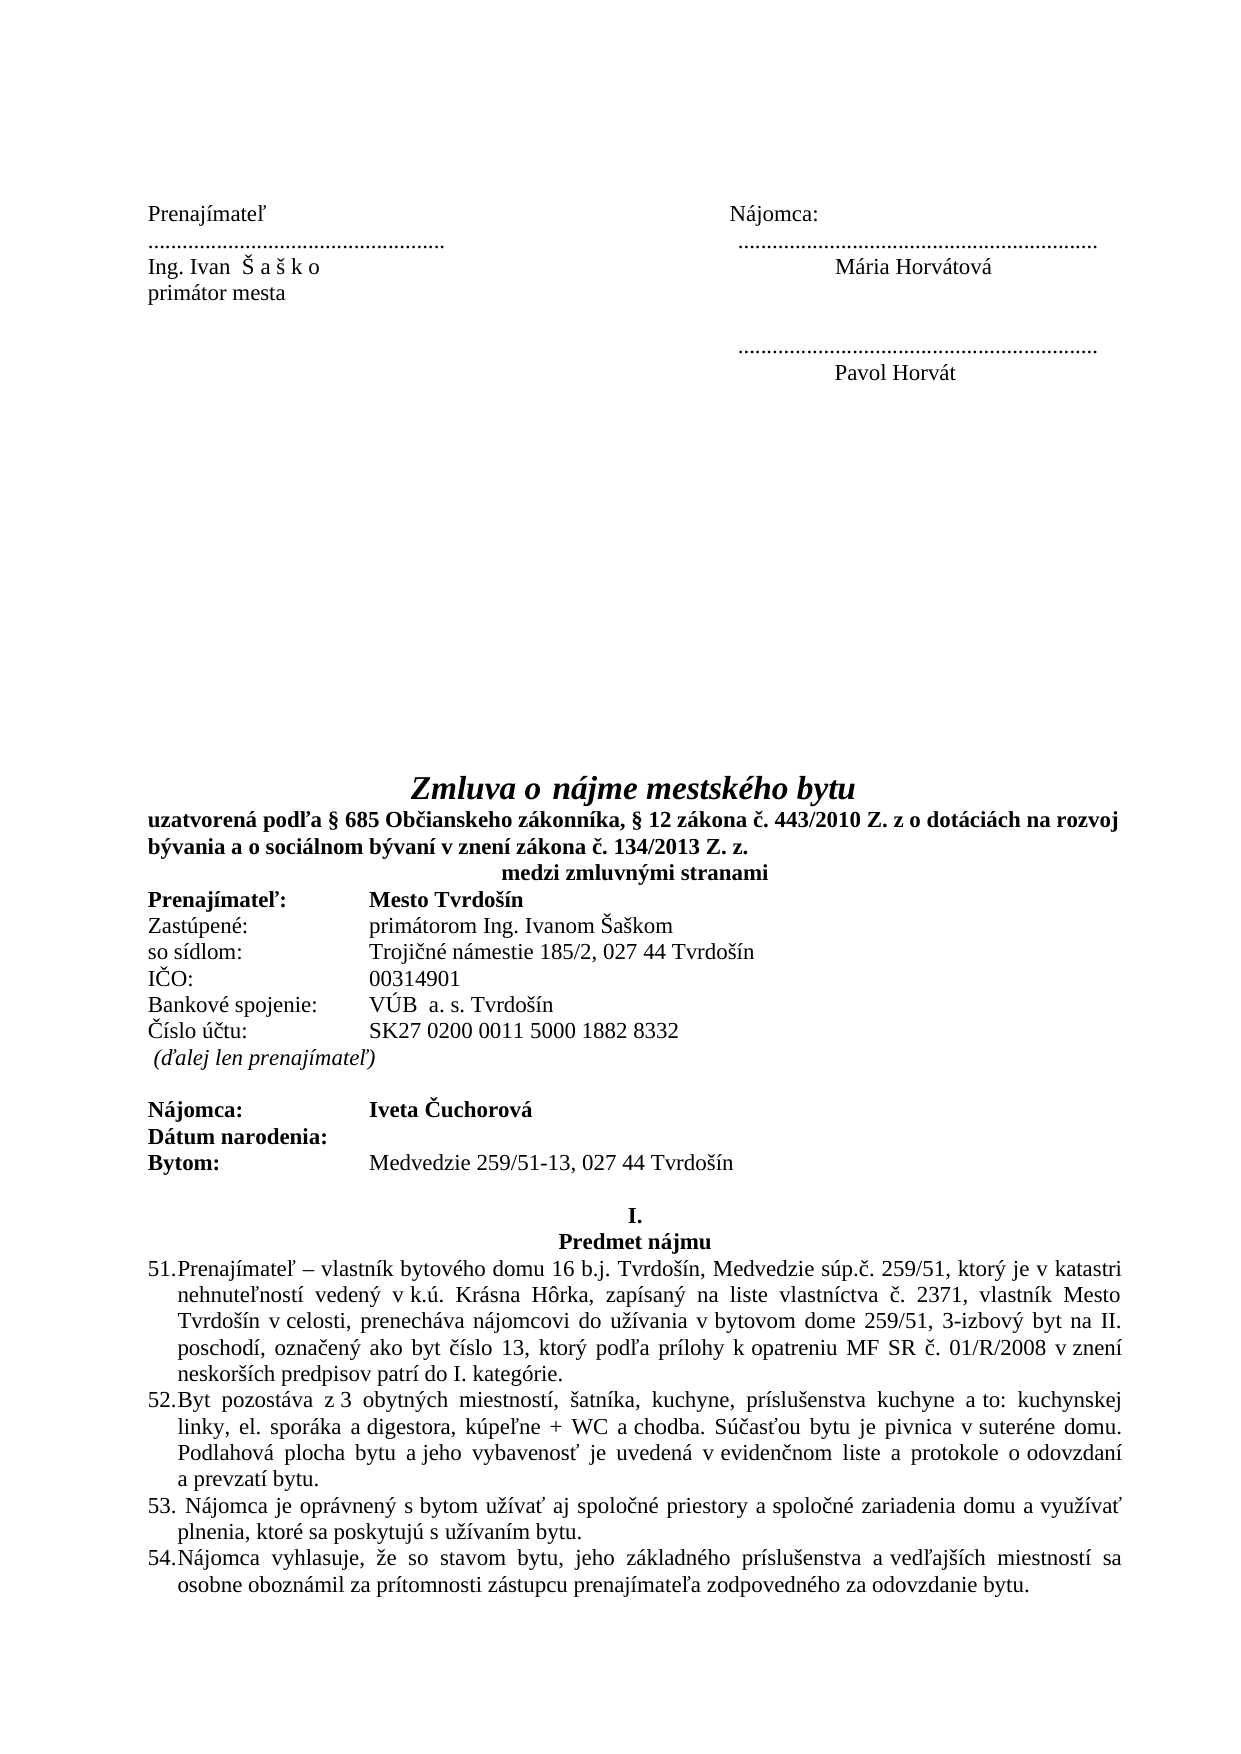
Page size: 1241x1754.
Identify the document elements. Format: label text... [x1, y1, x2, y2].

text Dátum narodenia: [148, 1123, 1122, 1149]
text Prenajímateľ Nájomca: [148, 200, 1122, 227]
text medzi zmluvnými stranami [148, 859, 1122, 886]
text Číslo účtu: SK27 0200 0011 5000 1882 8332 [148, 1017, 1122, 1044]
text Bytom: Medvedzie 259/51-13, 027 44 Tvrdošín [148, 1149, 1122, 1176]
text Nájomca je oprávnený s bytom užívať aj spoločné priestory a spoločné zariadenia domu a využívať plnenia, ktoré sa poskytujú s užívaním bytu. [148, 1492, 1122, 1544]
text Byt pozostáva z 3 obytných miestností, šatníka, kuchyne, príslušenstva kuchyne a to: kuchynskej linky, el. sporáka a digestora, kúpeľne + WC a chodba. Súčasťou bytu je pivnica v suteréne domu. Podlahová plocha bytu a jeho vybavenosť je uvedená v evidenčnom liste a protokole o odovzdaní a prevzatí bytu. [148, 1386, 1122, 1492]
text IČO: 00314901 [148, 965, 1122, 991]
text so sídlom: Trojičné námestie 185/2, 027 44 Tvrdošín [148, 938, 1122, 965]
text .................................................... ............................................................... [148, 227, 1122, 253]
text (ďalej len prenajímateľ) [148, 1044, 1122, 1070]
list Prenajímateľ – vlastník bytového domu 16 b.j. Tvrdošín, Medvedzie súp.č. 259/51, ktorý je v katastri nehnuteľností vedený v k.ú. Krásna Hôrka, zapísaný na liste vlastníctva č. 2371, vlastník Mesto Tvrdošín v celosti, prenecháva nájomcovi do užívania v bytovom dome 259/51, 3-izbový byt na II. poschodí, označený ako byt číslo 13, ktorý podľa prílohy k opatreniu MF SR č. 01/R/2008 v znení neskorších predpisov patrí do I. kategórie. [148, 1254, 1122, 1386]
text uzatvorená podľa § 685 Občianskeho zákonníka, § 12 zákona č. 443/2010 Z. z o dotáciách na rozvoj bývania a o sociálnom bývaní v znení zákona č. 134/2013 Z. z. [148, 807, 1122, 859]
text Zmluva o nájme mestského bytu [148, 768, 1122, 807]
text Predmet nájmu [148, 1228, 1122, 1254]
text I. [148, 1202, 1122, 1228]
text Zastúpené: primátorom Ing. Ivanom Šaškom [148, 912, 1122, 938]
text ............................................................... [148, 332, 1122, 358]
text Prenajímateľ: Mesto Tvrdošín [148, 886, 1122, 912]
text primátor mesta [148, 279, 1122, 306]
text Bankové spojenie: VÚB a. s. Tvrdošín [148, 991, 1122, 1017]
text Pavol Horvát [148, 358, 1122, 385]
text Nájomca: Iveta Čuchorová [148, 1096, 1122, 1123]
text Nájomca vyhlasuje, že so stavom bytu, jeho základného príslušenstva a vedľajších miestností sa osobne oboznámil za prítomnosti zástupcu prenajímateľa zodpovedného za odovzdanie bytu. [148, 1544, 1122, 1597]
text Ing. Ivan Š a š k o Mária Horvátová [148, 253, 1122, 279]
